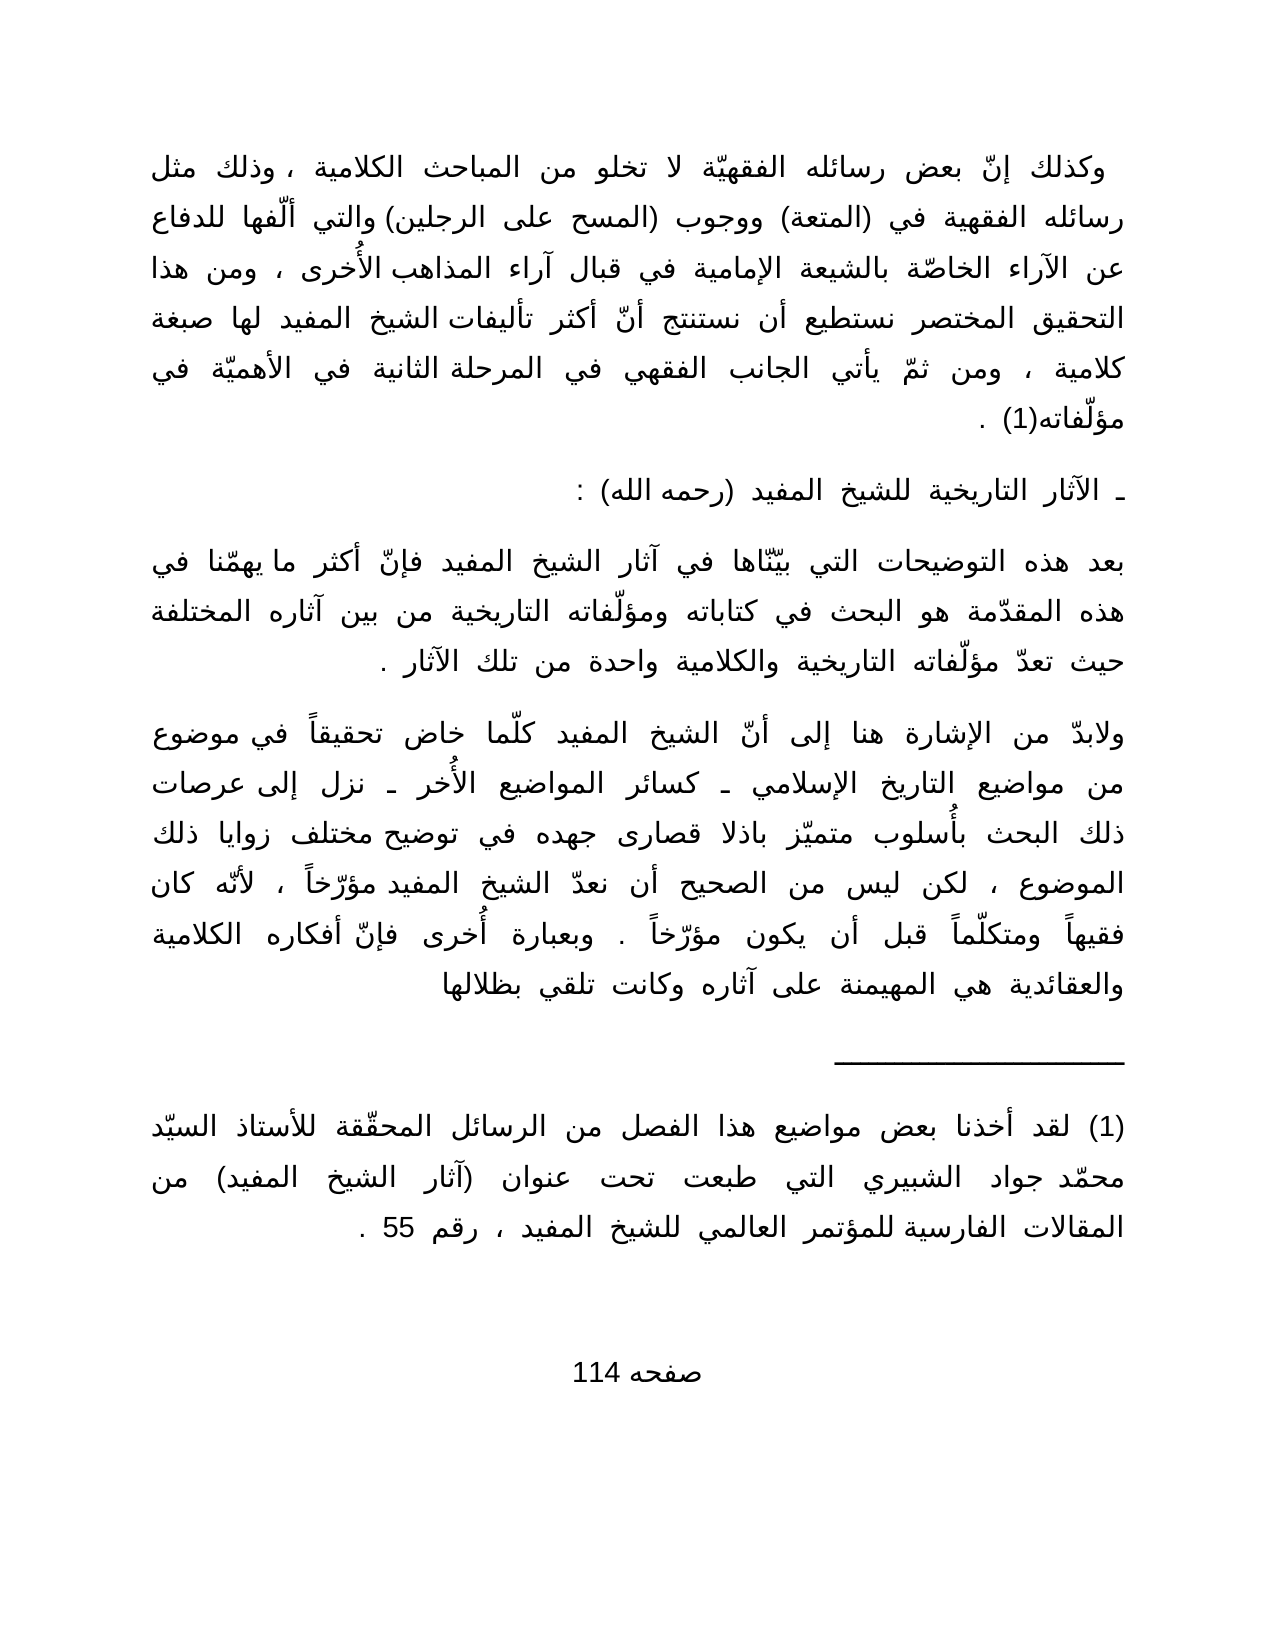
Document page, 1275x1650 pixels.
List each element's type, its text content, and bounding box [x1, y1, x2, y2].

text ولابدّ من الإشارة هنا إلى أنّ الشيخ المفيد كلّما خاض تحقيقاً في موضوع من مواضيع التاريخ الإسلامي ـ كسائر المواضيع الأُخر ـ نزل إلى عرصات ذلك البحث بأُسلوب متميّز باذلا قصارى جهده في توضيح مختلف زوايا ذلك الموضوع ، لكن ليس من الصحيح أن نعدّ الشيخ المفيد مؤرّخاً ، لأنّه كان فقيهاً ومتكلّماً قبل أن يكون مؤرّخاً . وبعبارة أُخرى فإنّ أفكاره الكلامية والعقائدية هي المهيمنة على آثاره وكانت تلقي بظلالها [150, 716, 1125, 1001]
text ـ الآثار التاريخية للشيخ المفيد (رحمه الله) : [150, 473, 1125, 506]
text بعد هذه التوضيحات التي بيّنّاها في آثار الشيخ المفيد فإنّ أكثر ما يهمّنا في هذه المقدّمة هو البحث في كتاباته ومؤلّفاته التاريخية من بين آثاره المختلفة حيث تعدّ مؤلّفاته التاريخية والكلامية واحدة من تلك الآثار . [150, 544, 1125, 678]
text ــــــــــــــــــــــــــــــــــ [150, 1038, 1125, 1072]
text صفحه 114 [150, 1356, 1125, 1389]
text (1) لقد أخذنا بعض مواضيع هذا الفصل من الرسائل المحقّقة للأستاذ السيّد محمّد جواد الشبيري التي طبعت تحت عنوان (آثار الشيخ المفيد) من المقالات الفارسية للمؤتمر العالمي للشيخ المفيد ، رقم 55 . [150, 1109, 1125, 1244]
text وكذلك إنّ بعض رسائله الفقهيّة لا تخلو من المباحث الكلامية ، وذلك مثل رسائله الفقهية في (المتعة) ووجوب (المسح على الرجلين) والتي ألّفها للدفاع عن الآراء الخاصّة بالشيعة الإمامية في قبال آراء المذاهب الأُخرى ، ومن هذا التحقيق المختصر نستطيع أن نستنتج أنّ أكثر تأليفات الشيخ المفيد لها صبغة كلامية ، ومن ثمّ يأتي الجانب الفقهي في المرحلة الثانية في الأهميّة في مؤلّفاته(1) . [150, 150, 1125, 435]
